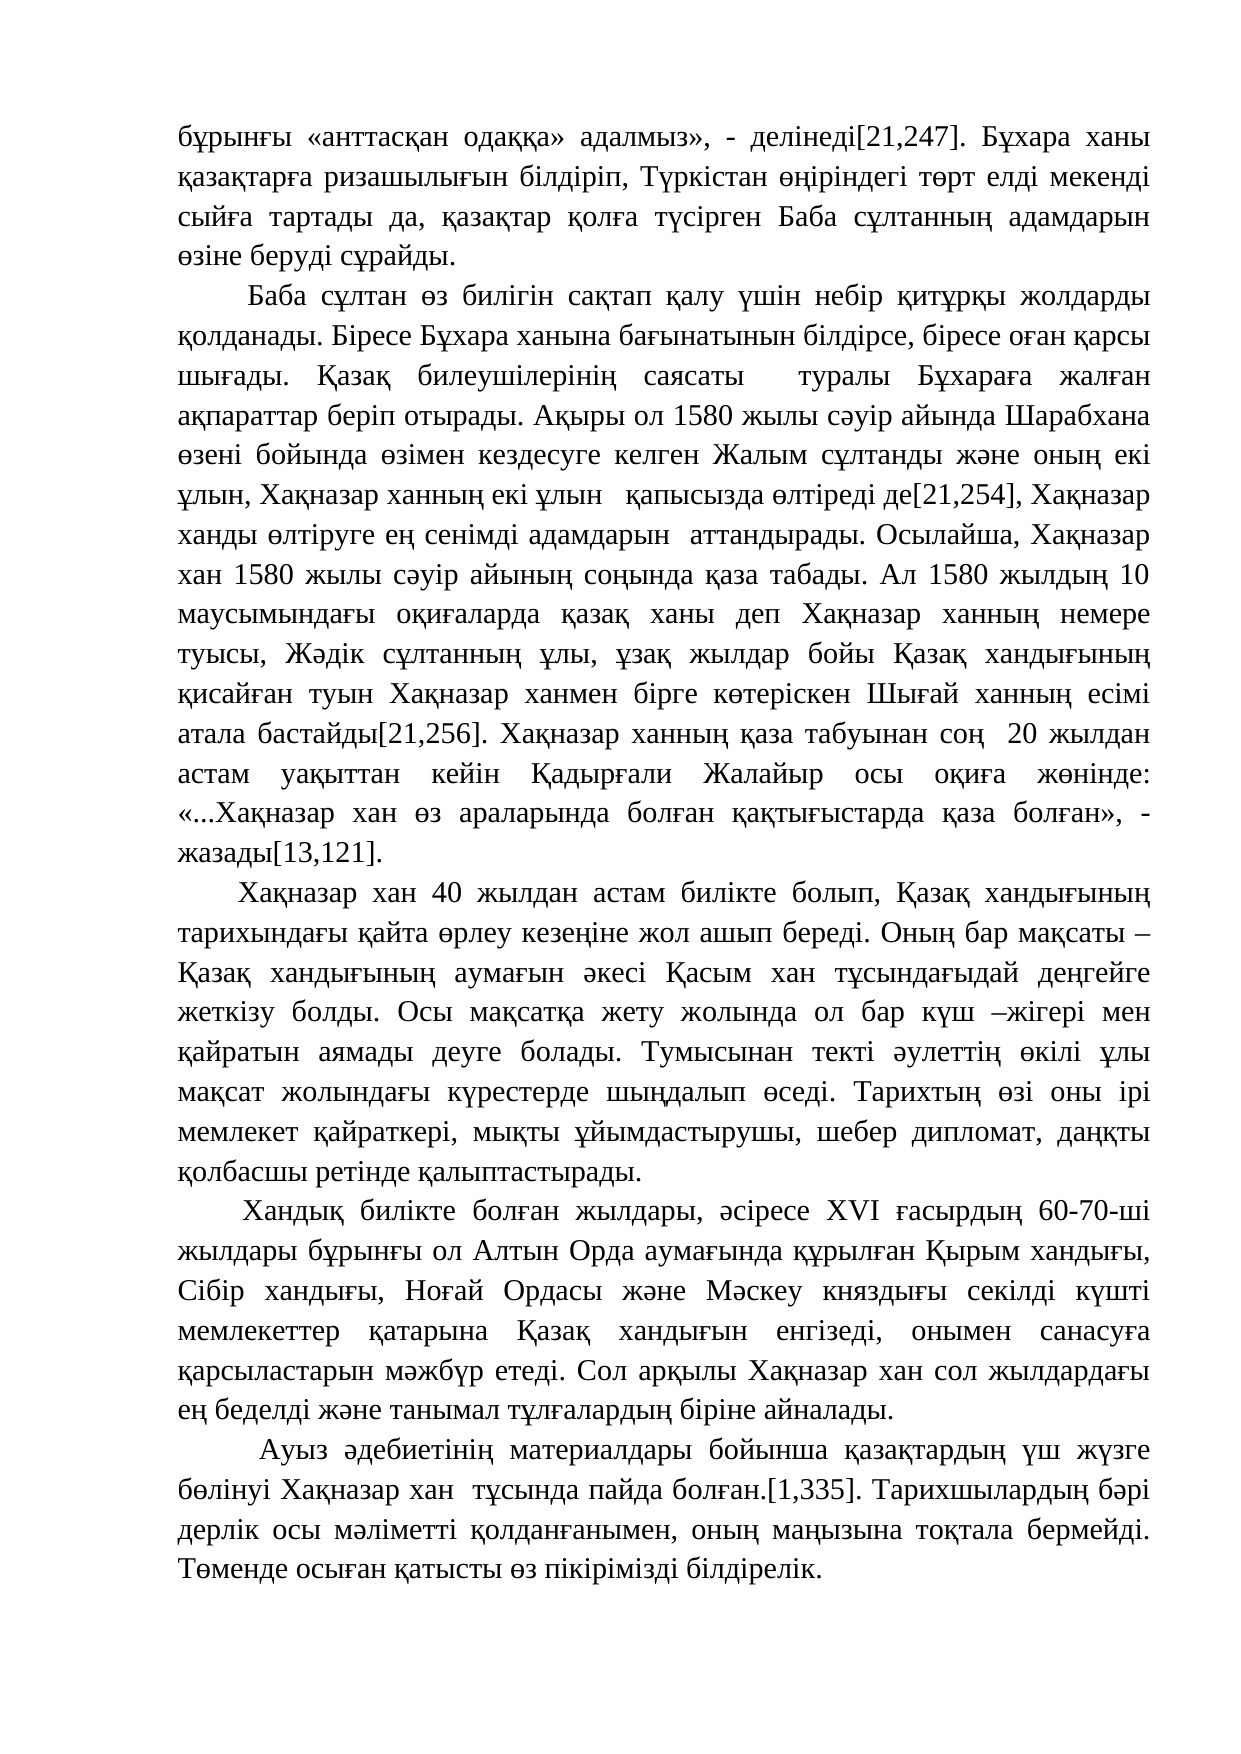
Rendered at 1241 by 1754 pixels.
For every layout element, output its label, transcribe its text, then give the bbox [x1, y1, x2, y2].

text Хандық билікте болған жылдары, әсіресе XVI ғасырдың 60-70-ші жылдары бұрынғы ол Алтын Орда аумағында құрылған Қырым хандығы, Сібір хандығы, Ноғай Ордасы және Мәскеу княздығы секілді күшті мемлекеттер қатарына Қазақ хандығын енгізеді, онымен санасуға қарсыластарын мәжбүр етеді. Сол арқылы Хақназар хан сол жылдардағы ең беделді және танымал тұлғалардың біріне айналады. [177, 1192, 1152, 1426]
text Хақназар хан 40 жылдан астам билікте болып, Қазақ хандығының тарихындағы қайта өрлеу кезеңіне жол ашып береді. Оның бар мақсаты – Қазақ хандығының аумағын әкесі Қасым хан тұсындағыдай деңгейге жеткізу болды. Осы мақсатқа жету жолында ол бар күш –жігері мен қайратын аямады деуге болады. Тумысынан текті әулеттің өкілі ұлы мақсат жолындағы күрестерде шыңдалып өседі. Тарихтың өзі оны ірі мемлекет қайраткері, мықты ұйымдастырушы, шебер дипломат, даңқты қолбасшы ретінде қалыптастырады. [177, 874, 1152, 1187]
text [177, 118, 1152, 272]
text Ауыз әдебиетінің материалдары бойынша қазақтардың үш жүзге бөлінуі Хақназар хан тұсында пайда болған.[1,335]. Тарихшылардың бәрі дерлік осы мәліметті қолданғанымен, оның маңызына тоқтала бермейді. Төменде осыған қатысты өз пікірімізді білдірелік. [177, 1431, 1152, 1585]
text Баба сұлтан өз билігін сақтап қалу үшін небір қитұрқы жолдарды қолданады. Біресе Бұхара ханына бағынатынын білдірсе, біресе оған қарсы шығады. Қазақ билеушілерінің саясаты туралы Бұхараға жалған ақпараттар беріп отырады. Ақыры ол 1580 жылы сәуір айында Шарабхана өзені бойында өзімен кездесуге келген Жалым сұлтанды және оның екі ұлын, Хақназар ханның екі ұлын қапысызда өлтіреді де[21,254], Хақназар ханды өлтіруге ең сенімді адамдарын аттандырады. Осылайша, Хақназар хан 1580 жылы сәуір айының соңында қаза табады. Ал 1580 жылдың 10 маусымындағы оқиғаларда қазақ ханы деп Хақназар ханның немере туысы, Жәдік сұлтанның ұлы, ұзақ жылдар бойы Қазақ хандығының қисайған туын Хақназар ханмен бірге көтеріскен Шығай ханның есімі атала бастайды[21,256]. Хақназар ханның қаза табуынан соң 20 жылдан астам уақыттан кейін Қадырғали Жалайыр осы оқиға жөнінде: «...Хақназар хан өз араларында болған қақтығыстарда қаза болған», - жазады[13,121]. [177, 277, 1152, 869]
